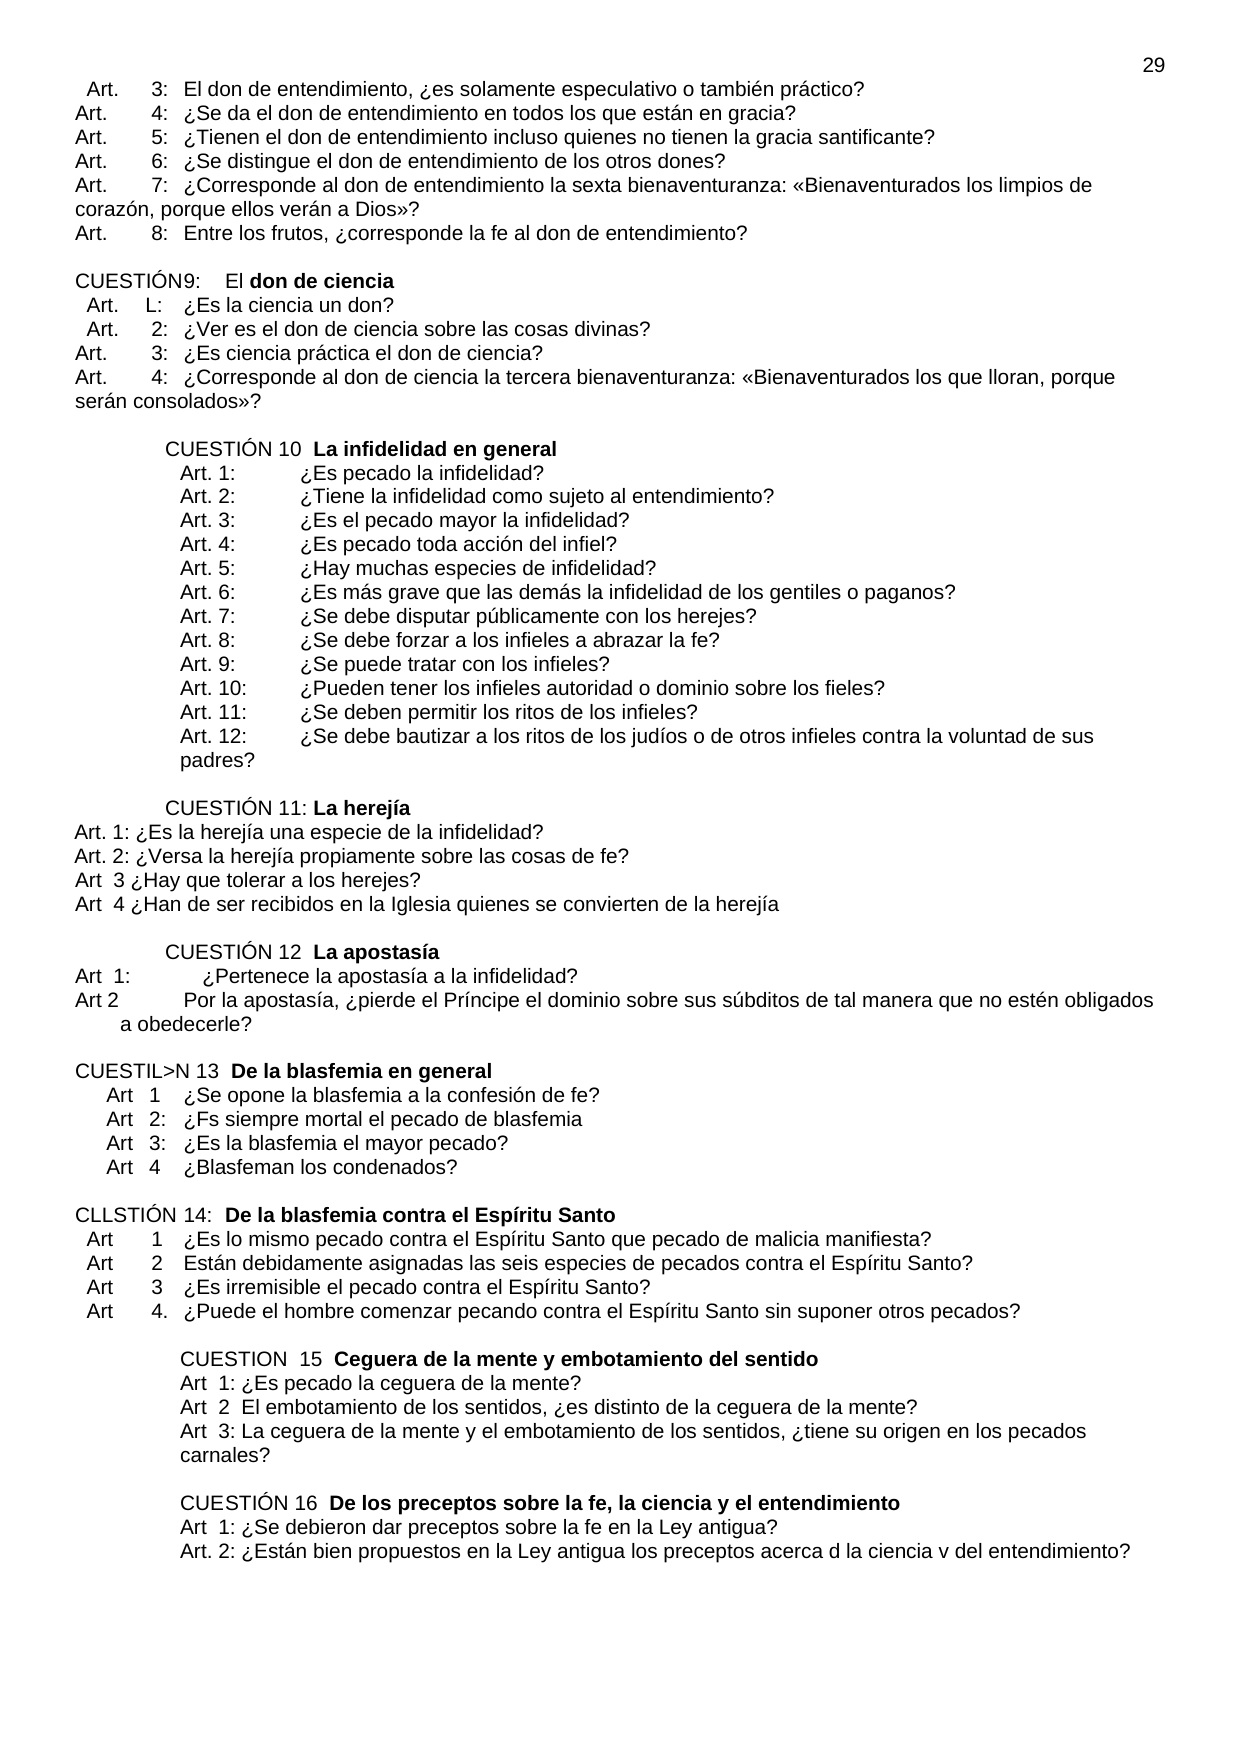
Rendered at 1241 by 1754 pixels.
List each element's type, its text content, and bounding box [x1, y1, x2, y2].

text Art. 2: ¿Ver es el don de ciencia sobre las cosas divinas? [75, 317, 1165, 341]
text Art 4 ¿Han de ser recibidos en la Iglesia quienes se convierten de la herejía [75, 892, 1165, 916]
text Art. 6: ¿Se distingue el don de entendimiento de los otros dones? [75, 149, 1165, 173]
text Art. 5: ¿Tienen el don de entendimiento incluso quienes no tienen la gracia santificante? [75, 125, 1165, 149]
text Art. 11: ¿Se deben permitir los ritos de los infieles? [180, 700, 1165, 724]
text Art. 7: ¿Se debe disputar públicamente con los herejes? [180, 604, 1165, 628]
text CUESTION 15 Ceguera de la mente y embotamiento del sentido [105, 1347, 1165, 1371]
text Art 3: La ceguera de la mente y el embotamiento de los sentidos, ¿tiene su origen en los pecados carnales? [180, 1419, 1165, 1467]
text Art. 3: El don de entendimiento, ¿es solamente especulativo o también práctico? [75, 77, 1165, 101]
text Art 4 ¿Blasfeman los condenados? [75, 1155, 1165, 1179]
text Art 2 El embotamiento de los sentidos, ¿es distinto de la ceguera de la mente? [180, 1395, 1165, 1419]
text Art. L: ¿Es la ciencia un don? [75, 293, 1165, 317]
text Art. 3: ¿Es ciencia práctica el don de ciencia? [75, 341, 1165, 364]
text Art. 5: ¿Hay muchas especies de infidelidad? [180, 556, 1165, 580]
text Art. 4: ¿Es pecado toda acción del infiel? [180, 532, 1165, 556]
text CUESTIÓN 9: El don de ciencia [75, 269, 1165, 293]
text Art 1 ¿Se opone la blasfemia a la confesión de fe? [75, 1083, 1165, 1107]
text Art 3 ¿Es irremisible el pecado contra el Espíritu Santo? [75, 1275, 1165, 1299]
text Art. 6: ¿Es más grave que las demás la infidelidad de los gentiles o paganos? [180, 580, 1165, 604]
text Art 2: ¿Fs siempre mortal el pecado de blasfemia [75, 1107, 1165, 1131]
text CUESTIÓN 11: La herejía [165, 796, 1165, 820]
text Art 1 ¿Es lo mismo pecado contra el Espíritu Santo que pecado de malicia manifiesta? [75, 1227, 1165, 1251]
text Art 2 Están debidamente asignadas las seis especies de pecados contra el Espíritu Santo? [75, 1251, 1165, 1275]
text Art. 1: ¿Es la herejía una especie de la infidelidad? [74, 820, 1165, 844]
text Art. 8: ¿Se debe forzar a los infieles a abrazar la fe? [180, 628, 1165, 652]
text Art 1: ¿Pertenece la apostasía a la infidelidad? [75, 963, 1165, 987]
text Art 3: ¿Es la blasfemia el mayor pecado? [75, 1131, 1165, 1155]
text Art. 4: ¿Corresponde al don de ciencia la tercera bienaventuranza: «Bienaventurados los que lloran, porque serán consolados»? [75, 364, 1165, 412]
text CUESTIÓN 12 La apostasía [165, 939, 1165, 963]
text Art. 2: ¿Están bien propuestos en la Ley antigua los preceptos acerca d la ciencia v del entendimiento? [180, 1538, 1165, 1562]
text Art. 2: ¿Versa la herejía propiamente sobre las cosas de fe? [74, 844, 1165, 868]
text Art. 1: ¿Es pecado la infidelidad? [180, 460, 1165, 484]
text Art. 4: ¿Se da el don de entendimiento en todos los que están en gracia? [75, 101, 1165, 125]
text Art 4. ¿Puede el hombre comenzar pecando contra el Espíritu Santo sin suponer otros pecados? [75, 1299, 1165, 1323]
text Art. 12: ¿Se debe bautizar a los ritos de los judíos o de otros infieles contra la voluntad de sus padres? [180, 724, 1165, 772]
text Art 1: ¿Se debieron dar preceptos sobre la fe en la Ley antigua? [105, 1514, 1165, 1538]
text Art. 2: ¿Tiene la infidelidad como sujeto al entendimiento? [180, 484, 1165, 508]
text Art. 3: ¿Es el pecado mayor la infidelidad? [180, 508, 1165, 532]
text Art. 8: Entre los frutos, ¿corresponde la fe al don de entendimiento? [75, 221, 1165, 245]
text Art. 7: ¿Corresponde al don de entendimiento la sexta bienaventuranza: «Bienaventurados los limpios de corazón, porque ellos verán a Dios»? [75, 173, 1165, 221]
text Art 2 Por la apostasía, ¿pierde el Príncipe el dominio sobre sus súbditos de tal manera que no estén obligados a obedecerle? [75, 987, 1165, 1035]
text CLLSTIÓN 14: De la blasfemia contra el Espíritu Santo [75, 1203, 1165, 1227]
text Art. 9: ¿Se puede tratar con los infieles? [180, 652, 1165, 676]
text CUE STIÓN 16 De los preceptos sobre la fe, la ciencia y el entendimiento [105, 1491, 1165, 1514]
text Art. 10: ¿Pueden tener los infieles autoridad o dominio sobre los fieles? [180, 676, 1165, 700]
text Art 1: ¿Es pecado la ceguera de la mente? [105, 1371, 1165, 1395]
text CUESTIÓN 10 La infidelidad en general [165, 436, 1165, 460]
text Art 3 ¿Hay que tolerar a los herejes? [75, 868, 1165, 892]
text CUESTIL>N 13 De la blasfemia en general [75, 1059, 1165, 1083]
